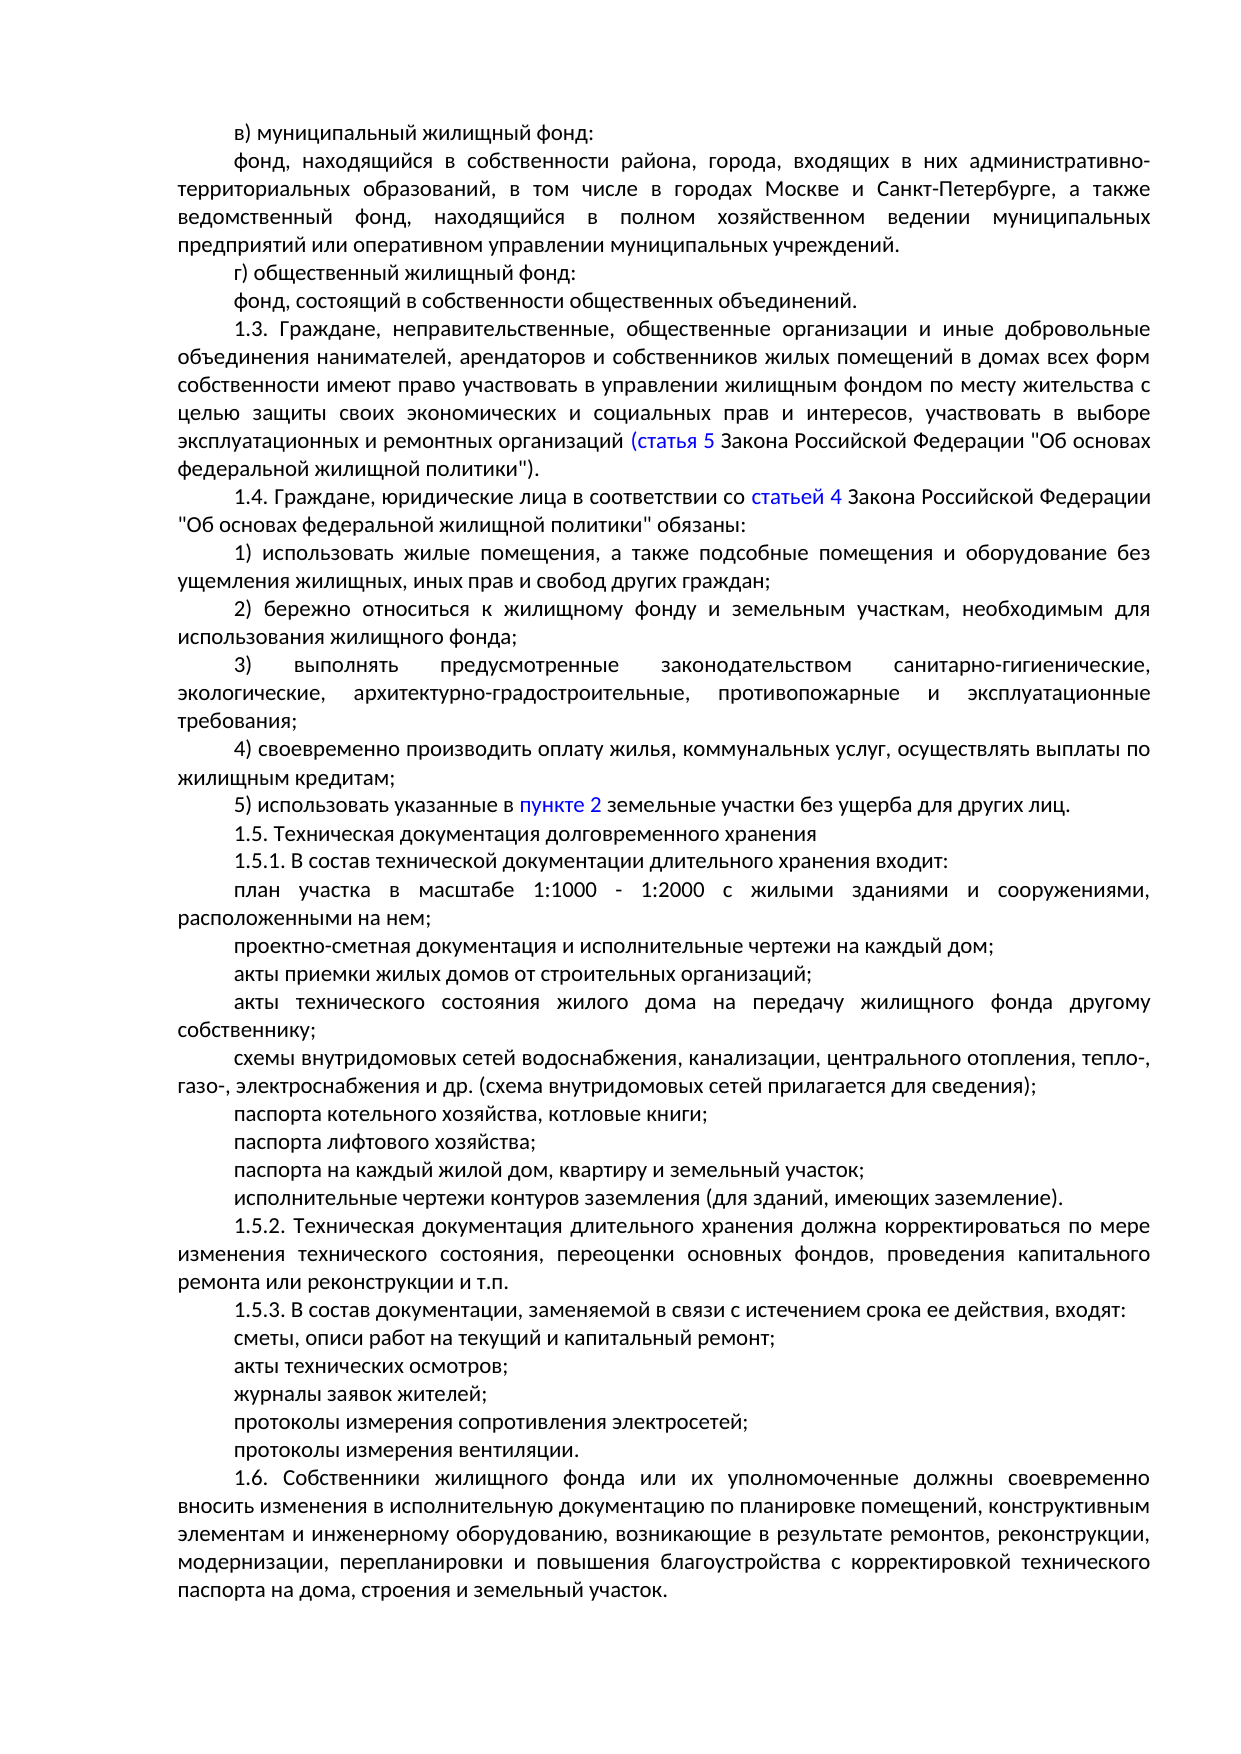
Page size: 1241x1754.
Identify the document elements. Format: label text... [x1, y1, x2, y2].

text 1.4. Граждане, юридические лица в соответствии со статьей 4 Закона Российской Федерации "Об основах федеральной жилищной политики" обязаны: [177, 482, 1152, 538]
text паспорта котельного хозяйства, котловые книги; [177, 1099, 1152, 1127]
text акты технических осмотров; [177, 1351, 1152, 1379]
text 1.5. Техническая документация долговременного хранения [177, 819, 1152, 847]
text 2) бережно относиться к жилищному фонду и земельным участкам, необходимым для использования жилищного фонда; [177, 594, 1152, 651]
text паспорта лифтового хозяйства; [177, 1127, 1152, 1155]
text фонд, находящийся в собственности района, города, входящих в них административно-территориальных образований, в том числе в городах Москве и Санкт-Петербурге, а также ведомственный фонд, находящийся в полном хозяйственном ведении муниципальных предприятий или оперативном управлении муниципальных учреждений. [177, 146, 1152, 258]
text акты приемки жилых домов от строительных организаций; [177, 959, 1152, 987]
text 3) выполнять предусмотренные законодательством санитарно-гигиенические, экологические, архитектурно-градостроительные, противопожарные и эксплуатационные требования; [177, 651, 1152, 734]
text журналы заявок жителей; [177, 1379, 1152, 1407]
text план участка в масштабе 1:1000 - 1:2000 с жилыми зданиями и сооружениями, расположенными на нем; [177, 875, 1152, 931]
text 1.5.2. Техническая документация длительного хранения должна корректироваться по мере изменения технического состояния, переоценки основных фондов, проведения капитального ремонта или реконструкции и т.п. [177, 1211, 1152, 1295]
text 1.3. Граждане, неправительственные, общественные организации и иные добровольные объединения нанимателей, арендаторов и собственников жилых помещений в домах всех форм собственности имеют право участвовать в управлении жилищным фондом по месту жительства с целью защиты своих экономических и социальных прав и интересов, участвовать в выборе эксплуатационных и ремонтных организаций (статья 5 Закона Российской Федерации "Об основах федеральной жилищной политики"). [177, 314, 1152, 482]
text 1) использовать жилые помещения, а также подсобные помещения и оборудование без ущемления жилищных, иных прав и свобод других граждан; [177, 538, 1152, 594]
text паспорта на каждый жилой дом, квартиру и земельный участок; [177, 1155, 1152, 1183]
text протоколы измерения вентиляции. [177, 1435, 1152, 1463]
text 4) своевременно производить оплату жилья, коммунальных услуг, осуществлять выплаты по жилищным кредитам; [177, 734, 1152, 791]
text г) общественный жилищный фонд: [177, 258, 1152, 286]
text акты технического состояния жилого дома на передачу жилищного фонда другому собственнику; [177, 987, 1152, 1043]
text в) муниципальный жилищный фонд: [177, 118, 1152, 146]
text схемы внутридомовых сетей водоснабжения, канализации, центрального отопления, тепло-, газо-, электроснабжения и др. (схема внутридомовых сетей прилагается для сведения); [177, 1043, 1152, 1099]
text протоколы измерения сопротивления электросетей; [177, 1407, 1152, 1435]
text 5) использовать указанные в пункте 2 земельные участки без ущерба для других лиц. [177, 791, 1152, 819]
text фонд, состоящий в собственности общественных объединений. [177, 286, 1152, 314]
text исполнительные чертежи контуров заземления (для зданий, имеющих заземление). [177, 1183, 1152, 1211]
text сметы, описи работ на текущий и капитальный ремонт; [177, 1323, 1152, 1351]
text 1.5.3. В состав документации, заменяемой в связи с истечением срока ее действия, входят: [177, 1295, 1152, 1323]
text 1.5.1. В состав технической документации длительного хранения входит: [177, 847, 1152, 875]
text проектно-сметная документация и исполнительные чертежи на каждый дом; [177, 931, 1152, 959]
text 1.6. Собственники жилищного фонда или их уполномоченные должны своевременно вносить изменения в исполнительную документацию по планировке помещений, конструктивным элементам и инженерному оборудованию, возникающие в результате ремонтов, реконструкции, модернизации, перепланировки и повышения благоустройства с корректировкой технического паспорта на дома, строения и земельный участок. [177, 1463, 1152, 1603]
